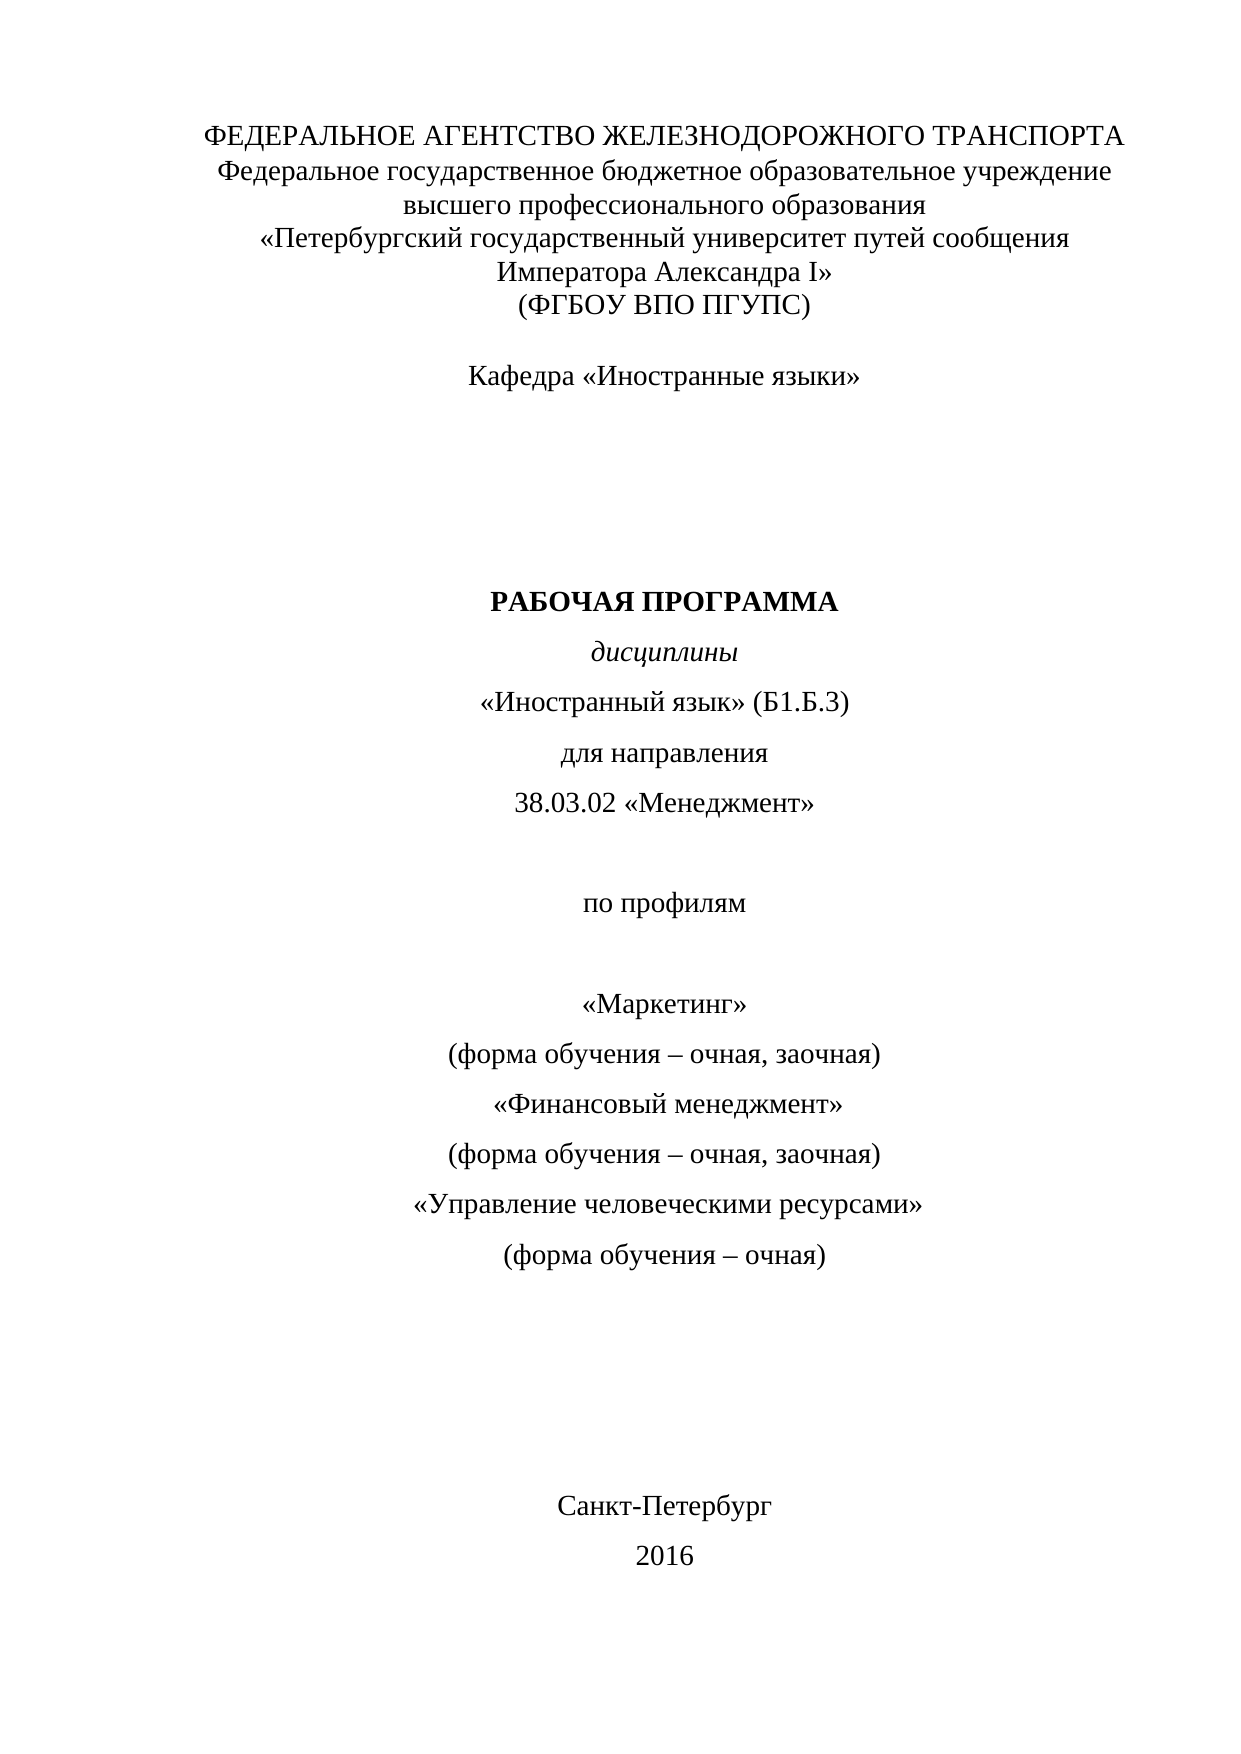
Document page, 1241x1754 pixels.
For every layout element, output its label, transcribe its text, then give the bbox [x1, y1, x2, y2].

text Санкт-Петербург [177, 1488, 1152, 1521]
text «Управление человеческими ресурсами» [177, 1187, 1152, 1220]
text «Иностранный язык» (Б1.Б.3) [177, 684, 1152, 718]
text по профилям [177, 885, 1152, 919]
text Императора Александра I» [177, 254, 1152, 287]
text (ФГБОУ ВПО ПГУПС) [177, 287, 1152, 321]
text (форма обучения – очная, заочная) [177, 1036, 1152, 1069]
text 38.03.02 «Менеджмент» [177, 785, 1152, 818]
text высшего профессионального образования [177, 187, 1152, 220]
text 2016 [177, 1538, 1152, 1572]
text ФЕДЕРАЛЬНОЕ АГЕНТСТВО ЖЕЛЕЗНОДОРОЖНОГО ТРАНСПОРТА [177, 118, 1152, 152]
text Федеральное государственное бюджетное образовательное учреждение [177, 153, 1152, 187]
text дисциплины [177, 634, 1152, 668]
text «Маркетинг» [177, 986, 1152, 1019]
text «Петербургский государственный университет путей сообщения [177, 220, 1152, 254]
text (форма обучения – очная) [177, 1237, 1152, 1270]
text РАБОЧАЯ ПРОГРАММА [177, 584, 1152, 618]
text для направления [177, 735, 1152, 768]
text (форма обучения – очная, заочная) [177, 1136, 1152, 1170]
text Кафедра «Иностранные языки» [177, 358, 1152, 391]
text «Финансовый менеджмент» [177, 1086, 1152, 1120]
